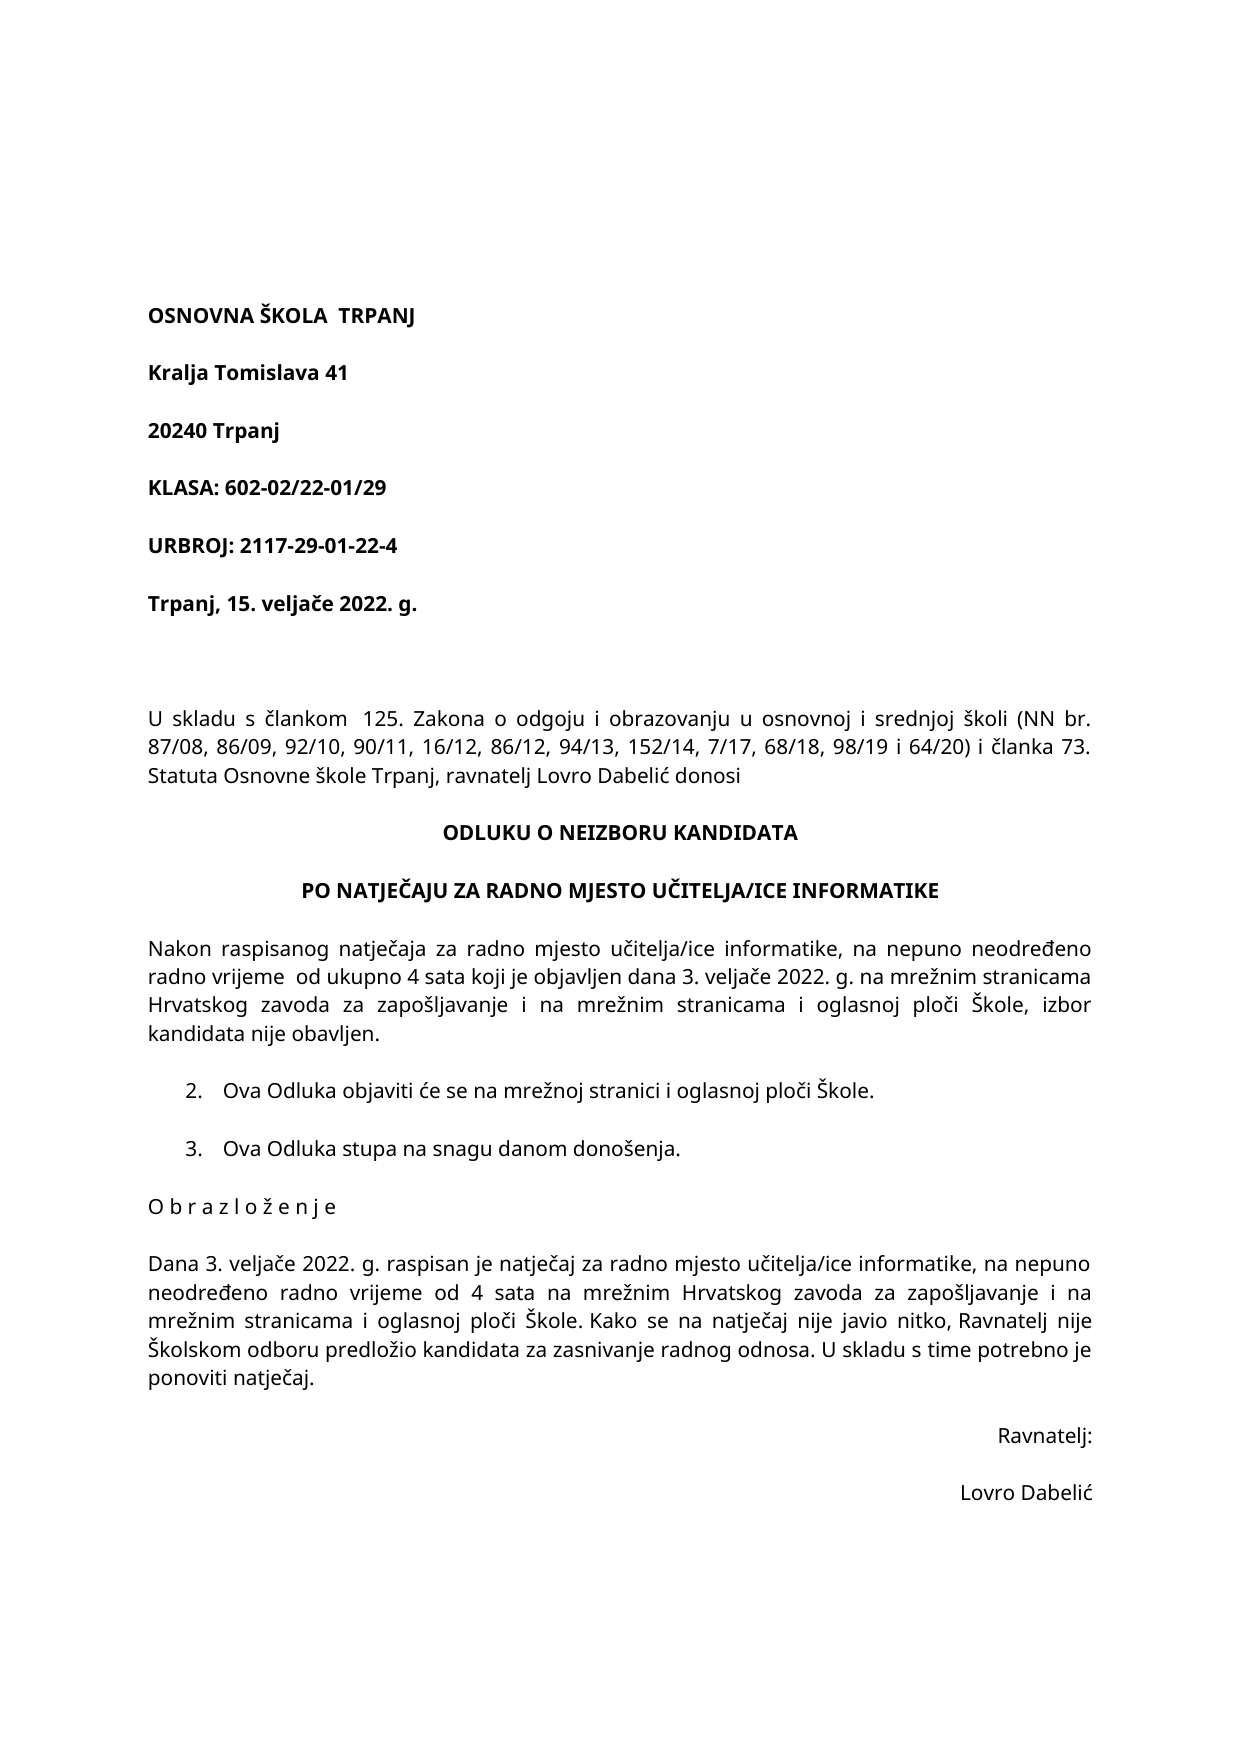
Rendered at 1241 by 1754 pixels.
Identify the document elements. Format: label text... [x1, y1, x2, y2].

text PO NATJEČAJU ZA RADNO MJESTO UČITELJA/ICE INFORMATIKE [148, 876, 1093, 904]
text KLASA: 602-02/22-01/29 [148, 473, 1093, 502]
text Nakon raspisanog natječaja za radno mjesto učitelja/ice informatike, na nepuno neodređeno radno vrijeme od ukupno 4 sata koji je objavljen dana 3. veljače 2022. g. na mrežnim stranicama Hrvatskog zavoda za zapošljavanje i na mrežnim stranicama i oglasnoj ploči Škole, izbor kandidata nije obavljen. [148, 934, 1093, 1047]
list Ova Odluka stupa na snagu danom donošenja. [185, 1134, 1093, 1163]
text URBROJ: 2117-29-01-22-4 [148, 531, 1093, 559]
text Lovro Dabelić [148, 1478, 1093, 1507]
text O b r a z l o ž e n j e [148, 1192, 1093, 1220]
text Ravnatelj: [148, 1421, 1093, 1449]
text ODLUKU O NEIZBORU KANDIDATA [148, 818, 1093, 847]
text Kralja Tomislava 41 [148, 358, 1093, 387]
text Trpanj, 15. veljače 2022. g. [148, 589, 1093, 617]
text OSNOVNA ŠKOLA TRPANJ [148, 301, 1093, 329]
text U skladu s člankom 125. Zakona o odgoju i obrazovanju u osnovnoj i srednjoj školi (NN br. 87/08, 86/09, 92/10, 90/11, 16/12, 86/12, 94/13, 152/14, 7/17, 68/18, 98/19 i 64/20) i članka 73. Statuta Osnovne škole Trpanj, ravnatelj Lovro Dabelić donosi [148, 704, 1093, 789]
text 20240 Trpanj [148, 416, 1093, 444]
text Dana 3. veljače 2022. g. raspisan je natječaj za radno mjesto učitelja/ice informatike, na nepuno neodređeno radno vrijeme od 4 sata na mrežnim Hrvatskog zavoda za zapošljavanje i na mrežnim stranicama i oglasnoj ploči Škole. Kako se na natječaj nije javio nitko, Ravnatelj nije Školskom odboru predložio kandidata za zasnivanje radnog odnosa. U skladu s time potrebno je ponoviti natječaj. [148, 1249, 1093, 1392]
list Ova Odluka objaviti će se na mrežnoj stranici i oglasnoj ploči Škole. [185, 1077, 1093, 1105]
